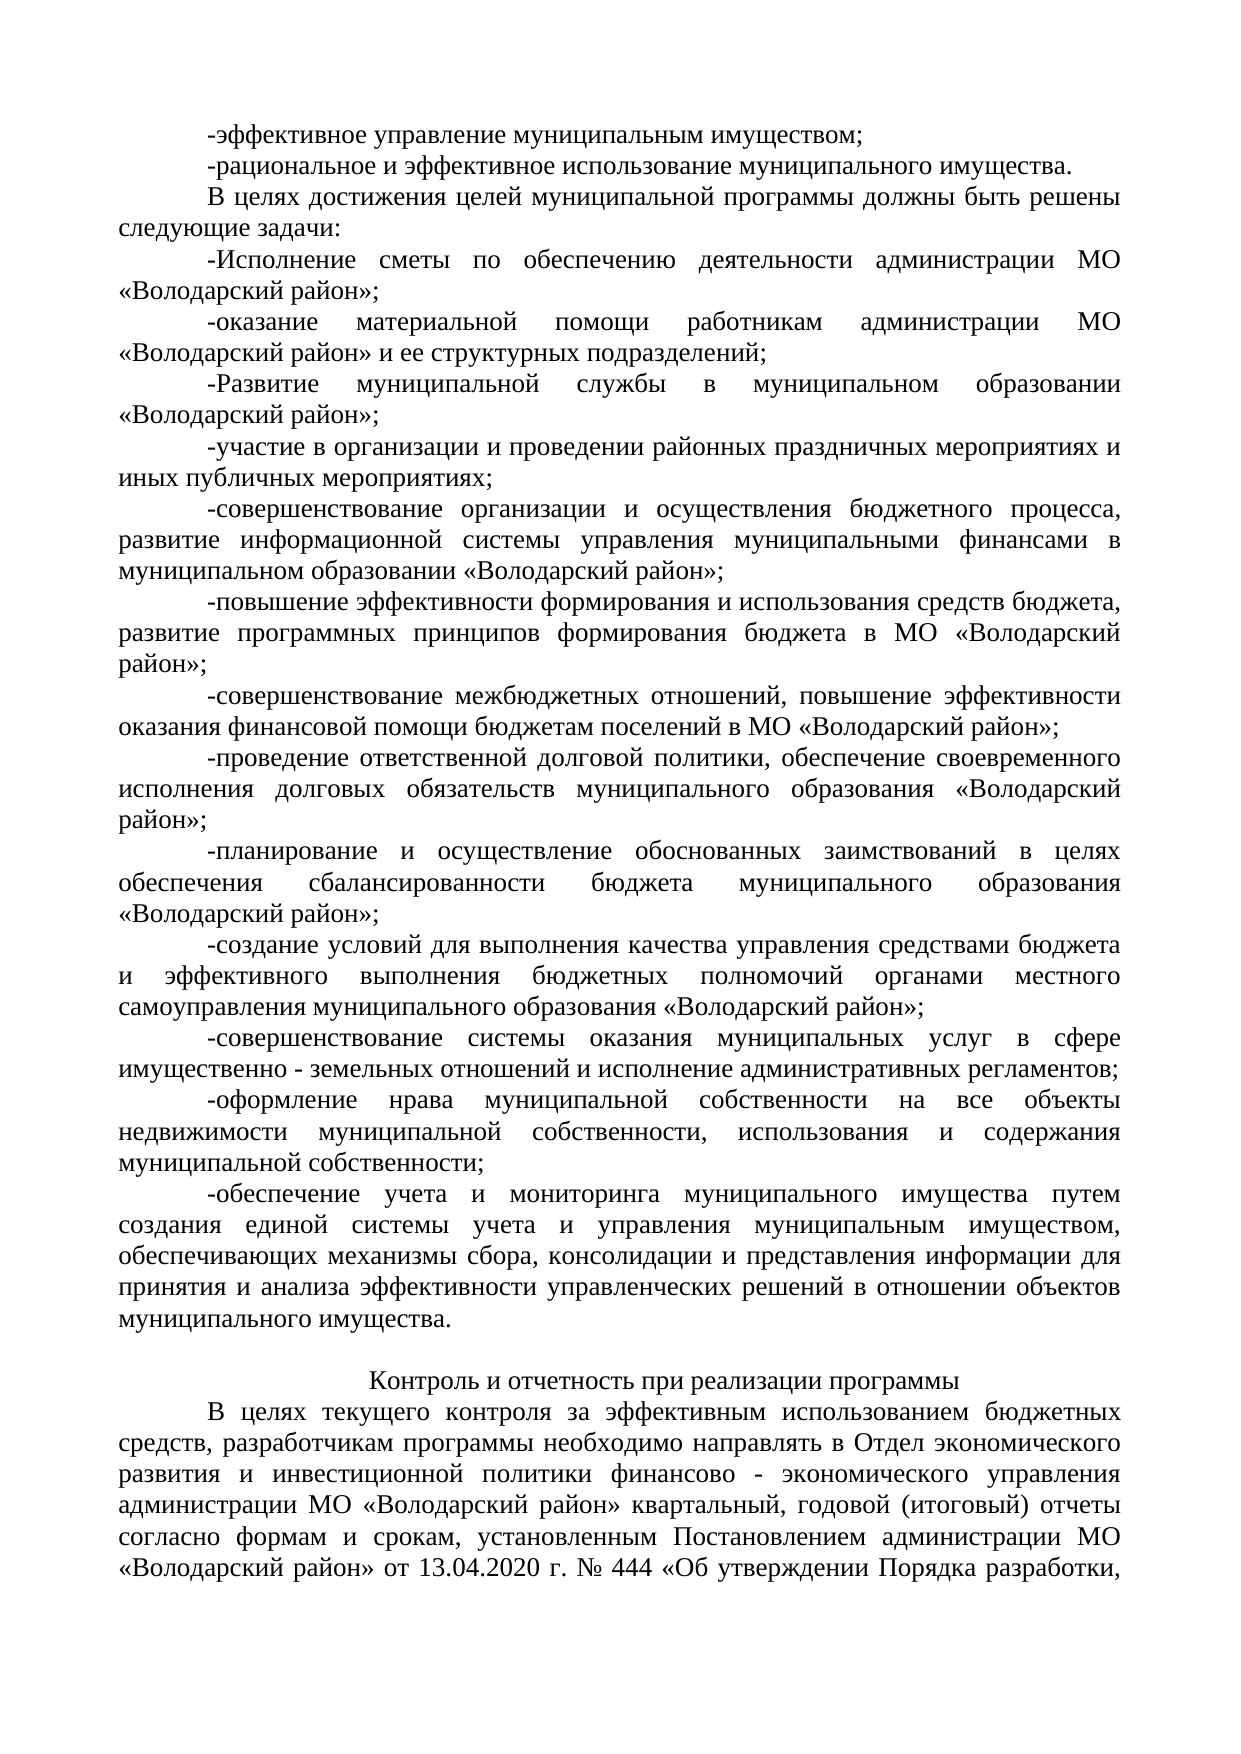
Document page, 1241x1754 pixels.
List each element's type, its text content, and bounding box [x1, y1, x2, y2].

text -совершенствование межбюджетных отношений, повышение эффективности оказания финансовой помощи бюджетам поселений в МО «Володарский район»; [118, 679, 1122, 741]
text -участие в организации и проведении районных праздничных мероприятиях и иных публичных мероприятиях; [118, 429, 1122, 492]
text -планирование и осуществление обоснованных заимствований в целях обеспечения сбалансированности бюджета муниципального образования «Володарский район»; [118, 834, 1122, 928]
text -оказание материальной помощи работникам администрации МО «Володарский район» и ее структурных подразделений; [118, 305, 1122, 367]
text -создание условий для выполнения качества управления средствами бюджета и эффективного выполнения бюджетных полномочий органами местного самоуправления муниципального образования «Володарский район»; [118, 928, 1122, 1021]
text -рациональное и эффективное использование муниципального имущества. [118, 149, 1122, 180]
text -эффективное управление муниципальным имуществом; [118, 118, 1122, 149]
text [118, 1395, 1122, 1582]
text В целях достижения целей муниципальной программы должны быть решены следующие задачи: [118, 180, 1122, 243]
text -совершенствование системы оказания муниципальных услуг в сфере имущественно - земельных отношений и исполнение административных регламентов; [118, 1021, 1122, 1084]
text -проведение ответственной долговой политики, обеспечение своевременного исполнения долговых обязательств муниципального образования «Володарский район»; [118, 741, 1122, 834]
text -совершенствование организации и осуществления бюджетного процесса, развитие информационной системы управления муниципальными финансами в муниципальном образовании «Володарский район»; [118, 492, 1122, 585]
text -Исполнение сметы по обеспечению деятельности администрации МО «Володарский район»; [118, 243, 1122, 305]
text -обеспечение учета и мониторинга муниципального имущества путем создания единой системы учета и управления муниципальным имуществом, обеспечивающих механизмы сбора, консолидации и представления информации для принятия и анализа эффективности управленческих решений в отношении объектов муниципального имущества. [118, 1177, 1122, 1333]
text -повышение эффективности формирования и использования средств бюджета, развитие программных принципов формирования бюджета в МО «Володарский район»; [118, 585, 1122, 679]
text Контроль и отчетность при реализации программы [118, 1364, 1122, 1395]
text -Развитие муниципальной службы в муниципальном образовании «Володарский район»; [118, 367, 1122, 429]
text -оформление нрава муниципальной собственности на все объекты недвижимости муниципальной собственности, использования и содержания муниципальной собственности; [118, 1084, 1122, 1177]
